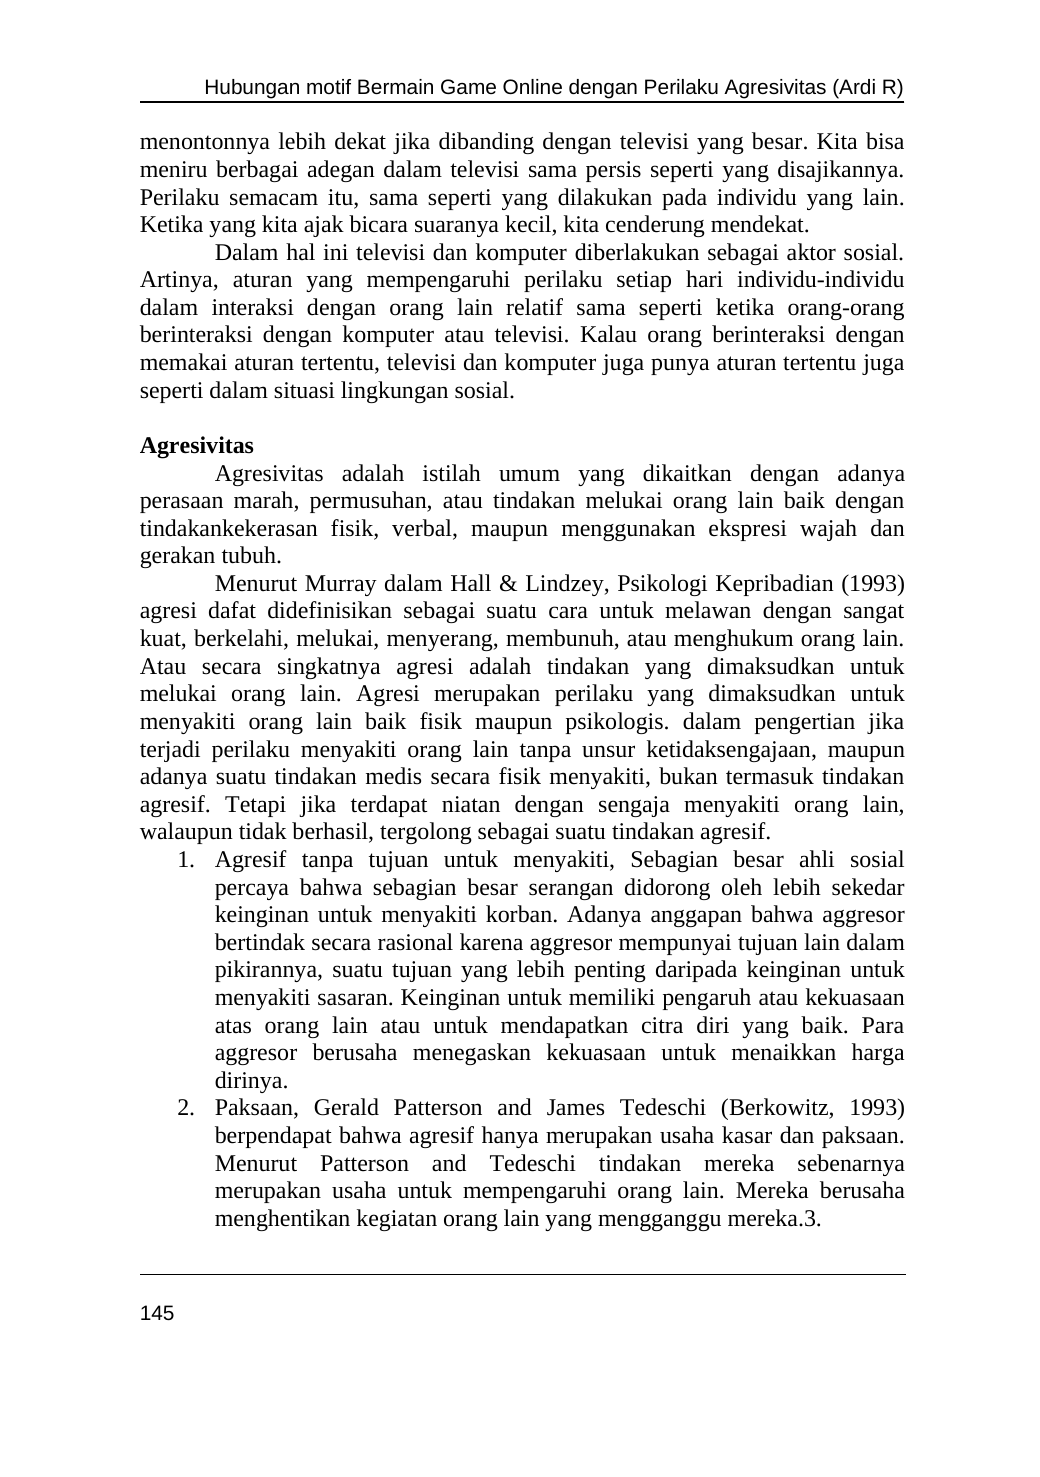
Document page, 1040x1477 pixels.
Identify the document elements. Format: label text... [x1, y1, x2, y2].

list Agresif tanpa tujuan untuk menyakiti, Sebagian besar ahli sosial percaya bahwa sebagian besar serangan didorong oleh lebih sekedar keinginan untuk menyakiti korban. Adanya anggapan bahwa aggresor bertindak secara rasional karena aggresor mempunyai tujuan lain dalam pikirannya, suatu tujuan yang lebih penting daripada keinginan untuk menyakiti sasaran. Keinginan untuk memiliki pengaruh atau kekuasaan atas orang lain atau untuk mendapatkan citra diri yang baik. Para aggresor berusaha menegaskan kekuasaan untuk menaikkan harga dirinya. [177, 845, 906, 1093]
text Agresivitas [139, 431, 906, 458]
text Dalam hal ini televisi dan komputer diberlakukan sebagai aktor sosial. Artinya, aturan yang mempengaruhi perilaku setiap hari individu-individu dalam interaksi dengan orang lain relatif sama seperti ketika orang-orang berinteraksi dengan komputer atau televisi. Kalau orang berinteraksi dengan memakai aturan tertentu, televisi dan komputer juga punya aturan tertentu juga seperti dalam situasi lingkungan sosial. [139, 238, 906, 403]
list Paksaan, Gerald Patterson and James Tedeschi (Berkowitz, 1993) berpendapat bahwa agresif hanya merupakan usaha kasar dan paksaan. Menurut Patterson and Tedeschi tindakan mereka sebenarnya merupakan usaha untuk mempengaruhi orang lain. Mereka berusaha menghentikan kegiatan orang lain yang mengganggu mereka.3. [177, 1093, 906, 1231]
text Menurut Murray dalam Hall & Lindzey, Psikologi Kepribadian (1993) agresi dafat didefinisikan sebagai suatu cara untuk melawan dengan sangat kuat, berkelahi, melukai, menyerang, membunuh, atau menghukum orang lain. Atau secara singkatnya agresi adalah tindakan yang dimaksudkan untuk melukai orang lain. Agresi merupakan perilaku yang dimaksudkan untuk menyakiti orang lain baik fisik maupun psikologis. dalam pengertian jika terjadi perilaku menyakiti orang lain tanpa unsur ketidaksengajaan, maupun adanya suatu tindakan medis secara fisik menyakiti, bukan termasuk tindakan agresif. Tetapi jika terdapat niatan dengan sengaja menyakiti orang lain, walaupun tidak berhasil, tergolong sebagai suatu tindakan agresif. [139, 569, 906, 845]
text Agresivitas adalah istilah umum yang dikaitkan dengan adanya perasaan marah, permusuhan, atau tindakan melukai orang lain baik dengan tindakankekerasan fisik, verbal, maupun menggunakan ekspresi wajah dan gerakan tubuh. [139, 458, 906, 569]
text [139, 127, 906, 238]
